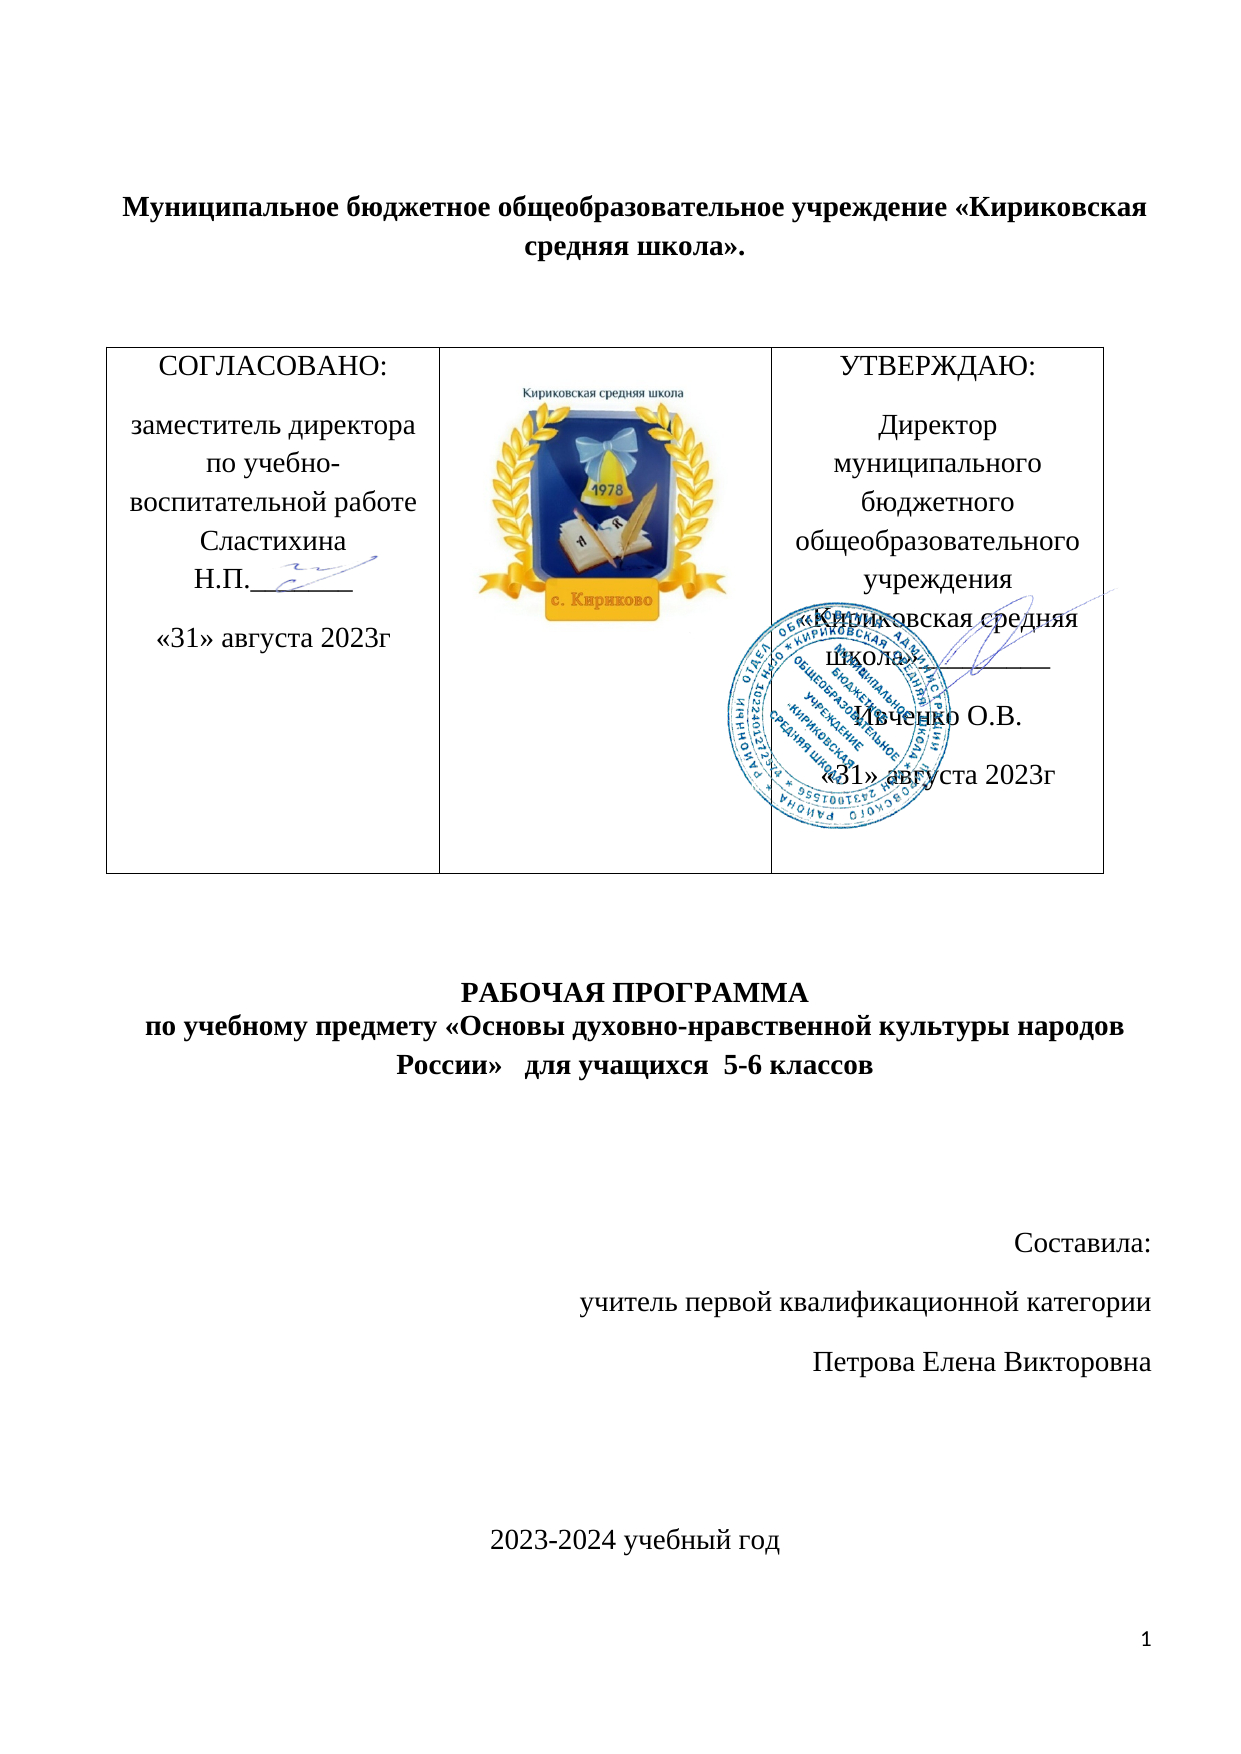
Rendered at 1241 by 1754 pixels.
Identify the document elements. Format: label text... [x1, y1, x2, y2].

table_header УТВЕРЖДАЮ: Директор муниципального бюджетного общеобразовательного учреждения «Кириковская средняя школа»_________ Ивченко О.В. «31» августа 2023г [997, 720, 1103, 873]
text Составила: [118, 1225, 1152, 1259]
table_header УТВЕРЖДАЮ: Директор муниципального бюджетного общеобразовательного учреждения «Кириковская средняя школа»_________ Ивченко О.В. «31» августа 2023г [772, 348, 1103, 576]
text учитель первой квалификационной категории [118, 1284, 1152, 1318]
picture [461, 369, 1138, 874]
table_header СОГЛАСОВАНО: заместитель директора по учебно-воспитательной работе Сластихина Н.П._______ «31» августа 2023г [107, 348, 439, 873]
text РАБОЧАЯ ПРОГРАММА [118, 975, 1152, 1008]
picture [226, 536, 416, 607]
text по учебному предмету «Основы духовно-нравственной культуры народов России» для учащихся 5-6 классов [118, 1008, 1152, 1081]
text 2023-2024 учебный год [118, 1522, 1152, 1556]
text Муниципальное бюджетное общеобразовательное учреждение «Кириковская средняя школа». [118, 189, 1152, 261]
text Петрова Елена Викторовна [118, 1344, 1152, 1377]
table_header [440, 348, 771, 873]
